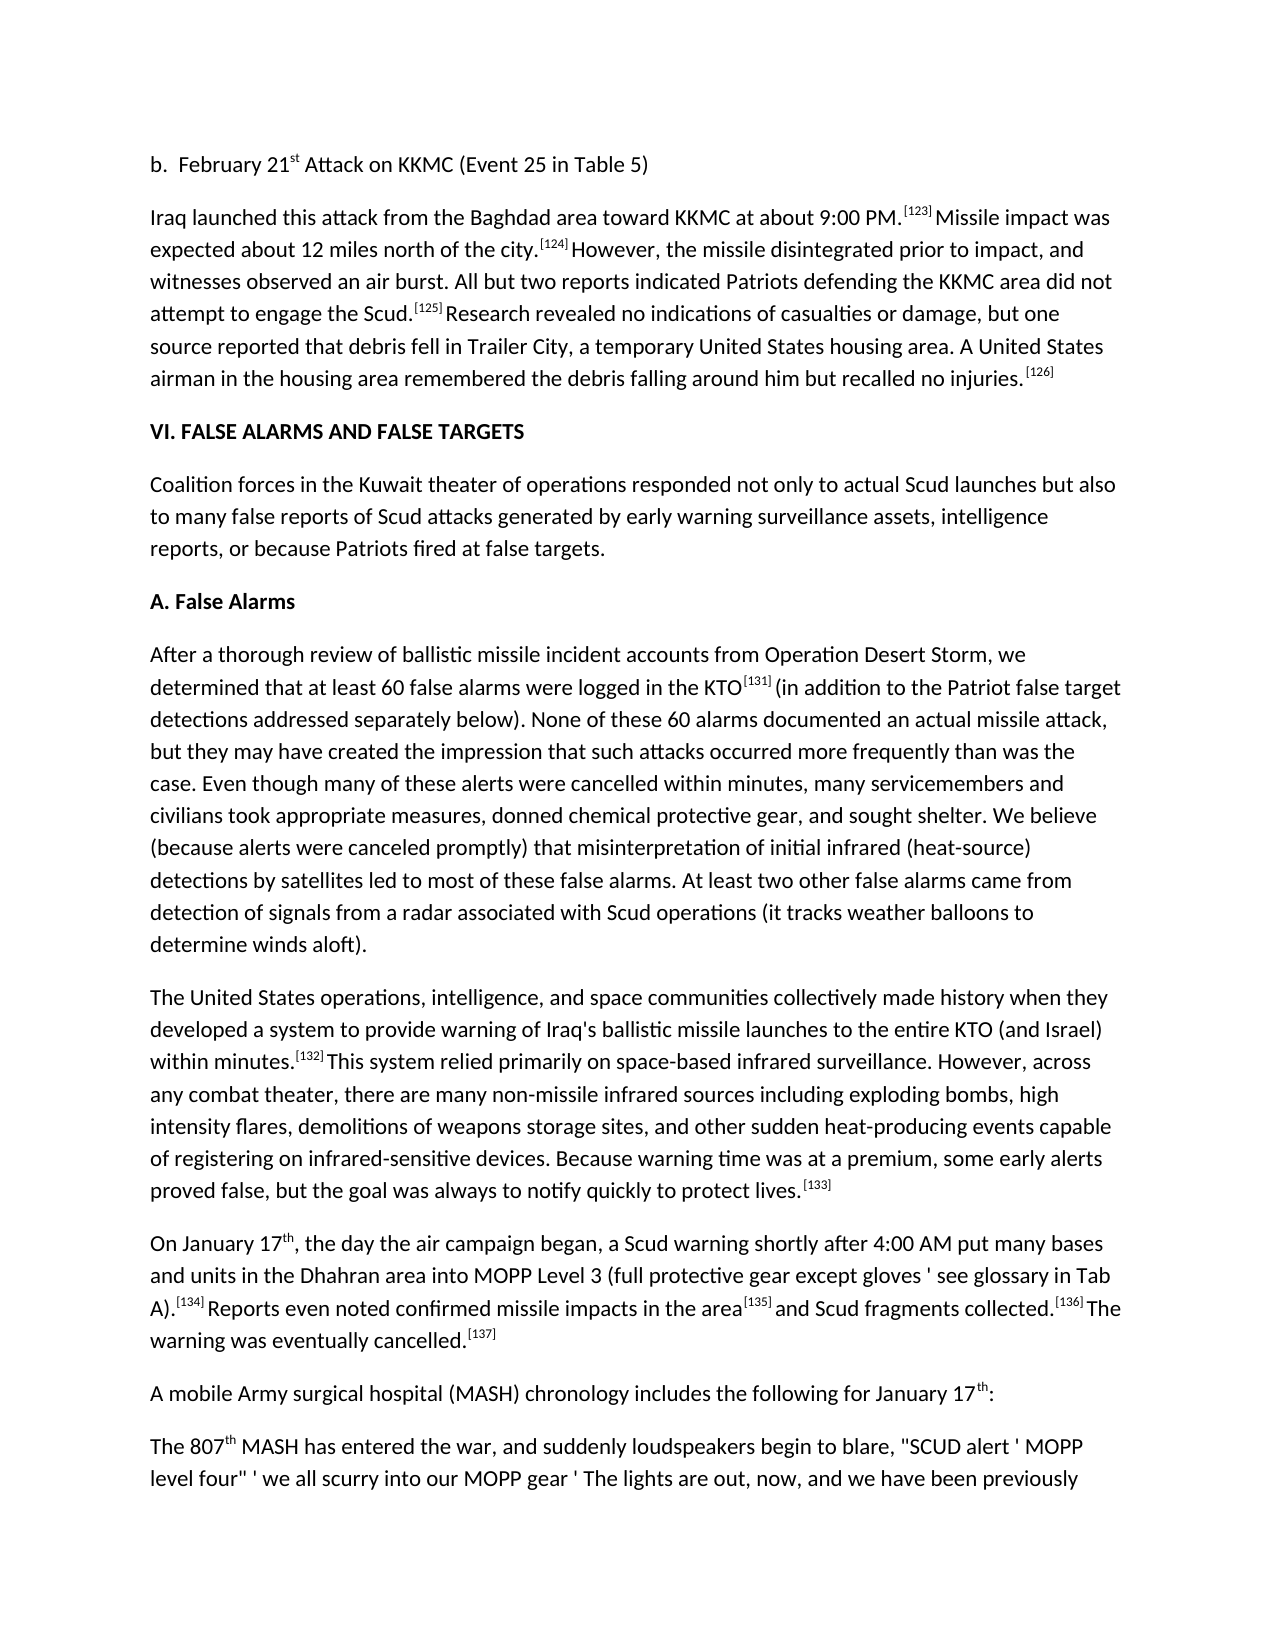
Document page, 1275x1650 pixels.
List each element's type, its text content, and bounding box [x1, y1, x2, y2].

text A. False Alarms [150, 587, 1125, 615]
text A mobile Army surgical hospital (MASH) chronology includes the following for January 17th: [150, 1379, 1125, 1407]
text Coalition forces in the Kuwait theater of operations responded not only to actual Scud launches but also to many false reports of Scud attacks generated by early warning surveillance assets, intelligence reports, or because Patriots fired at false targets. [150, 470, 1125, 562]
text Iraq launched this attack from the Baghdad area toward KKMC at about 9:00 PM.[123] Missile impact was expected about 12 miles north of the city.[124] However, the missile disintegrated prior to impact, and witnesses observed an air burst. All but two reports indicated Patriots defending the KKMC area did not attempt to engage the Scud.[125] Research revealed no indications of casualties or damage, but one source reported that debris fell in Trailer City, a temporary United States housing area. A United States airman in the housing area remembered the debris falling around him but recalled no injuries.[126] [150, 203, 1125, 392]
text On January 17th, the day the air campaign began, a Scud warning shortly after 4:00 AM put many bases and units in the Dhahran area into MOPP Level 3 (full protective gear except gloves ' see glossary in Tab A).[134] Reports even noted confirmed missile impacts in the area[135] and Scud fragments collected.[136] The warning was eventually cancelled.[137] [150, 1229, 1125, 1354]
text VI. FALSE ALARMS AND FALSE TARGETS [150, 417, 1125, 445]
text b. February 21st Attack on KKMC (Event 25 in Table 5) [150, 150, 1125, 178]
text After a thorough review of ballistic missile incident accounts from Operation Desert Storm, we determined that at least 60 false alarms were logged in the KTO[131] (in addition to the Patriot false target detections addressed separately below). None of these 60 alarms documented an actual missile attack, but they may have created the impression that such attacks occurred more frequently than was the case. Even though many of these alerts were cancelled within minutes, many servicemembers and civilians took appropriate measures, donned chemical protective gear, and sought shelter. We believe (because alerts were canceled promptly) that misinterpretation of initial infrared (heat-source) detections by satellites led to most of these false alarms. At least two other false alarms came from detection of signals from a radar associated with Scud operations (it tracks weather balloons to determine winds aloft). [150, 640, 1125, 958]
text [150, 1432, 1125, 1492]
text The United States operations, intelligence, and space communities collectively made history when they developed a system to provide warning of Iraq's ballistic missile launches to the entire KTO (and Israel) within minutes.[132] This system relied primarily on space-based infrared surveillance. However, across any combat theater, there are many non-missile infrared sources including exploding bombs, high intensity flares, demolitions of weapons storage sites, and other sudden heat-producing events capable of registering on infrared-sensitive devices. Because warning time was at a premium, some early alerts proved false, but the goal was always to notify quickly to protect lives.[133] [150, 983, 1125, 1204]
